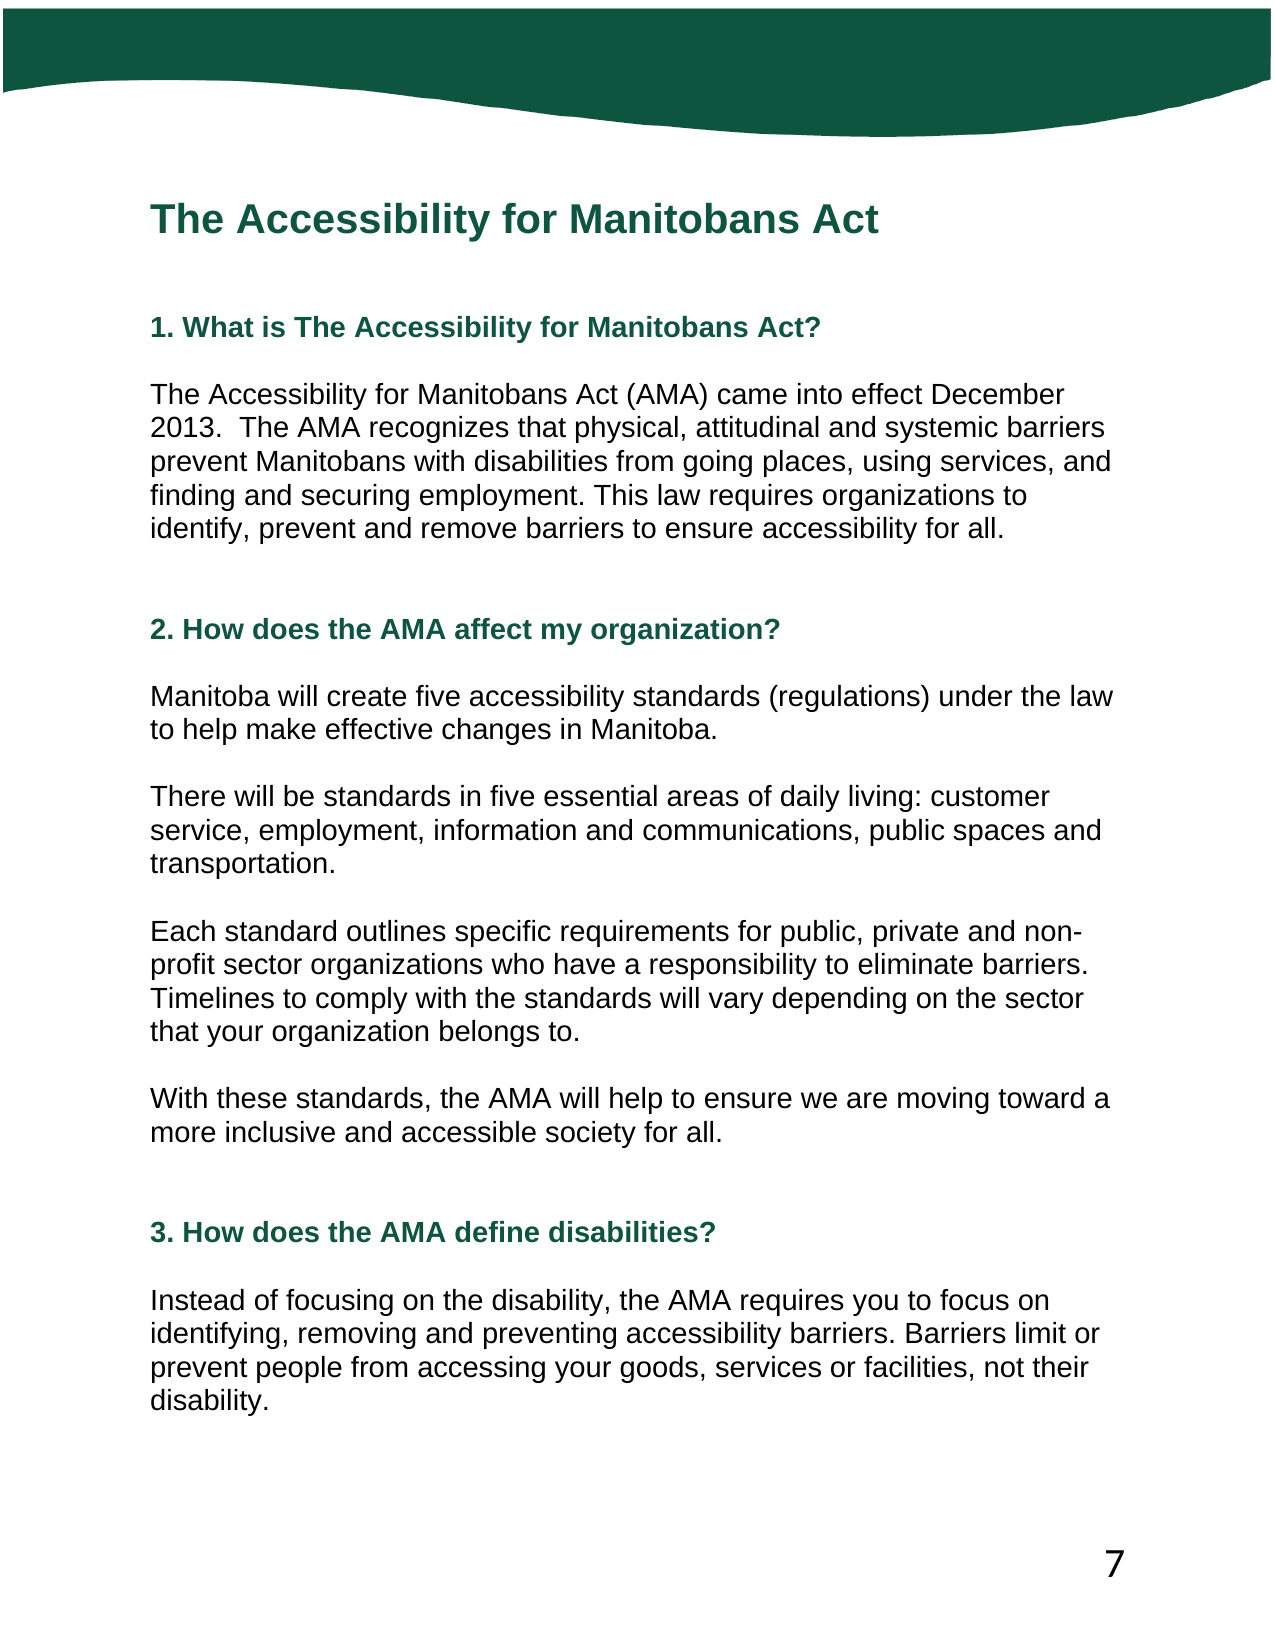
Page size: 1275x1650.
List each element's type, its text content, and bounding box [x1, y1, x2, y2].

subtitle 2. How does the AMA affect my organization? [150, 612, 1125, 645]
subtitle 3. How does the AMA define disabilities? [150, 1215, 1125, 1249]
text With these standards, the AMA will help to ensure we are moving toward a more inclusive and accessible society for all. [150, 1081, 1125, 1148]
text Instead of focusing on the disability, the AMA requires you to focus on identifying, removing and preventing accessibility barriers. Barriers limit or prevent people from accessing your goods, services or facilities, not their disability. [150, 1282, 1125, 1417]
text Each standard outlines specific requirements for public, private and non-profit sector organizations who have a responsibility to eliminate barriers. Timelines to comply with the standards will vary depending on the sector that your organization belongs to. [150, 913, 1125, 1048]
text Manitoba will create five accessibility standards (regulations) under the law to help make effective changes in Manitoba. [150, 679, 1125, 746]
text The Accessibility for Manitobans Act (AMA) came into effect December 2013. The AMA recognizes that physical, attitudinal and systemic barriers prevent Manitobans with disabilities from going places, using services, and finding and securing employment. This law requires organizations to identify, prevent and remove barriers to ensure accessibility for all. [150, 377, 1125, 544]
text There will be standards in five essential areas of daily living: customer service, employment, information and communications, public spaces and transportation. [150, 779, 1125, 880]
picture [2, 0, 1274, 162]
subtitle 1. What is The Accessibility for Manitobans Act? [150, 310, 1125, 343]
subtitle The Accessibility for Manitobans Act [150, 195, 1125, 243]
